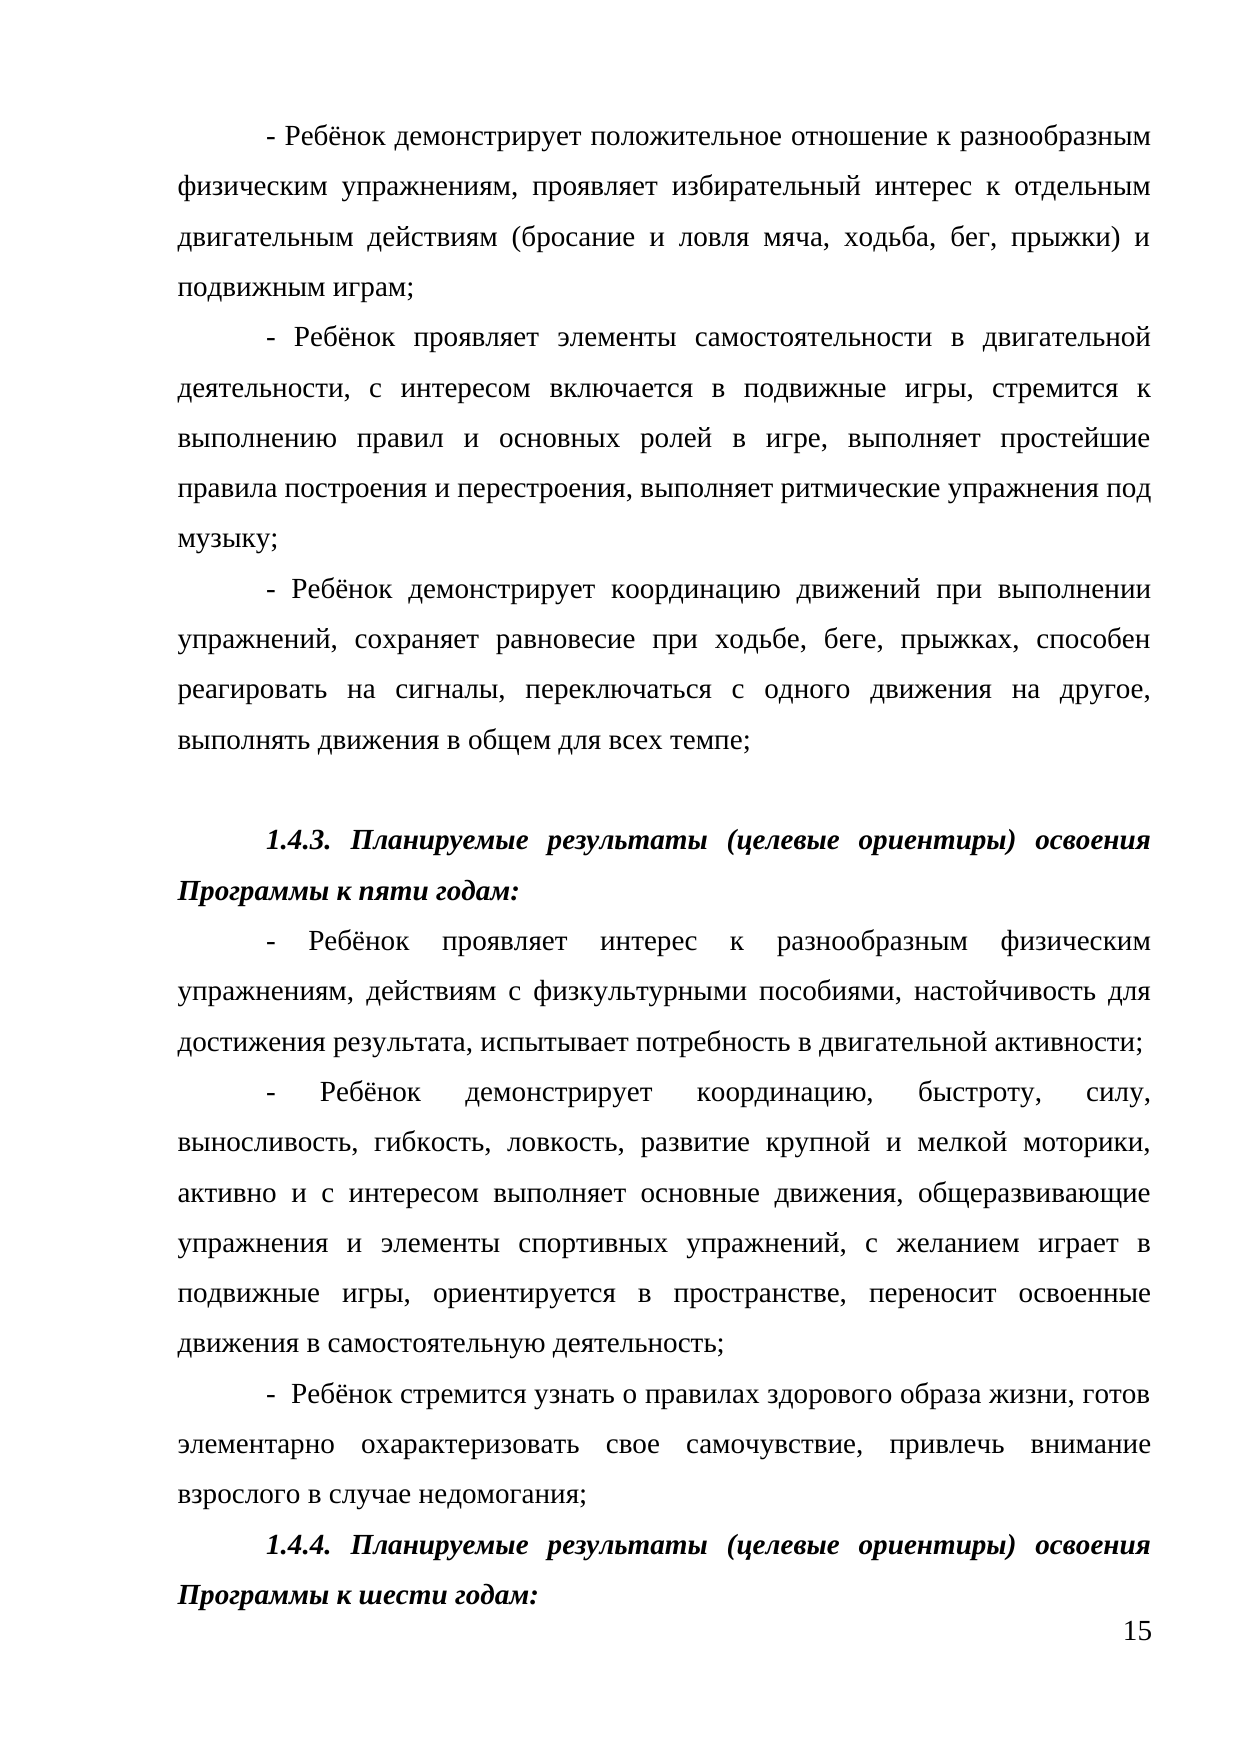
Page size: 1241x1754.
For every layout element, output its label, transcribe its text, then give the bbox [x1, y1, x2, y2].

text - Ребёнок стремится узнать о правилах здорового образа жизни, готов элементарно охарактеризовать свое самочувствие, привлечь внимание взрослого в случае недомогания; [177, 1376, 1152, 1510]
text 1.4.3. Планируемые результаты (целевые ориентиры) освоения Программы к пяти годам: [177, 822, 1152, 906]
text - Ребёнок проявляет интерес к разнообразным физическим упражнениям, действиям с физкультурными пособиями, настойчивость для достижения результата, испытывает потребность в двигательной активности; [177, 923, 1152, 1057]
text - Ребёнок демонстрирует координацию движений при выполнении упражнений, сохраняет равновесие при ходьбе, беге, прыжках, способен реагировать на сигналы, переключаться с одного движения на другое, выполнять движения в общем для всех темпе; [177, 571, 1152, 755]
text - Ребёнок проявляет элементы самостоятельности в двигательной деятельности, с интересом включается в подвижные игры, стремится к выполнению правил и основных ролей в игре, выполняет простейшие правила построения и перестроения, выполняет ритмические упражнения под музыку; [177, 319, 1152, 554]
text 1.4.4. Планируемые результаты (целевые ориентиры) освоения Программы к шести годам: [177, 1527, 1152, 1611]
text - Ребёнок демонстрирует положительное отношение к разнообразным физическим упражнениям, проявляет избирательный интерес к отдельным двигательным действиям (бросание и ловля мяча, ходьба, бег, прыжки) и подвижным играм; [177, 118, 1152, 303]
text - Ребёнок демонстрирует координацию, быстроту, силу, выносливость, гибкость, ловкость, развитие крупной и мелкой моторики, активно и с интересом выполняет основные движения, общеразвивающие упражнения и элементы спортивных упражнений, с желанием играет в подвижные игры, ориентируется в пространстве, переносит освоенные движения в самостоятельную деятельность; [177, 1074, 1152, 1359]
